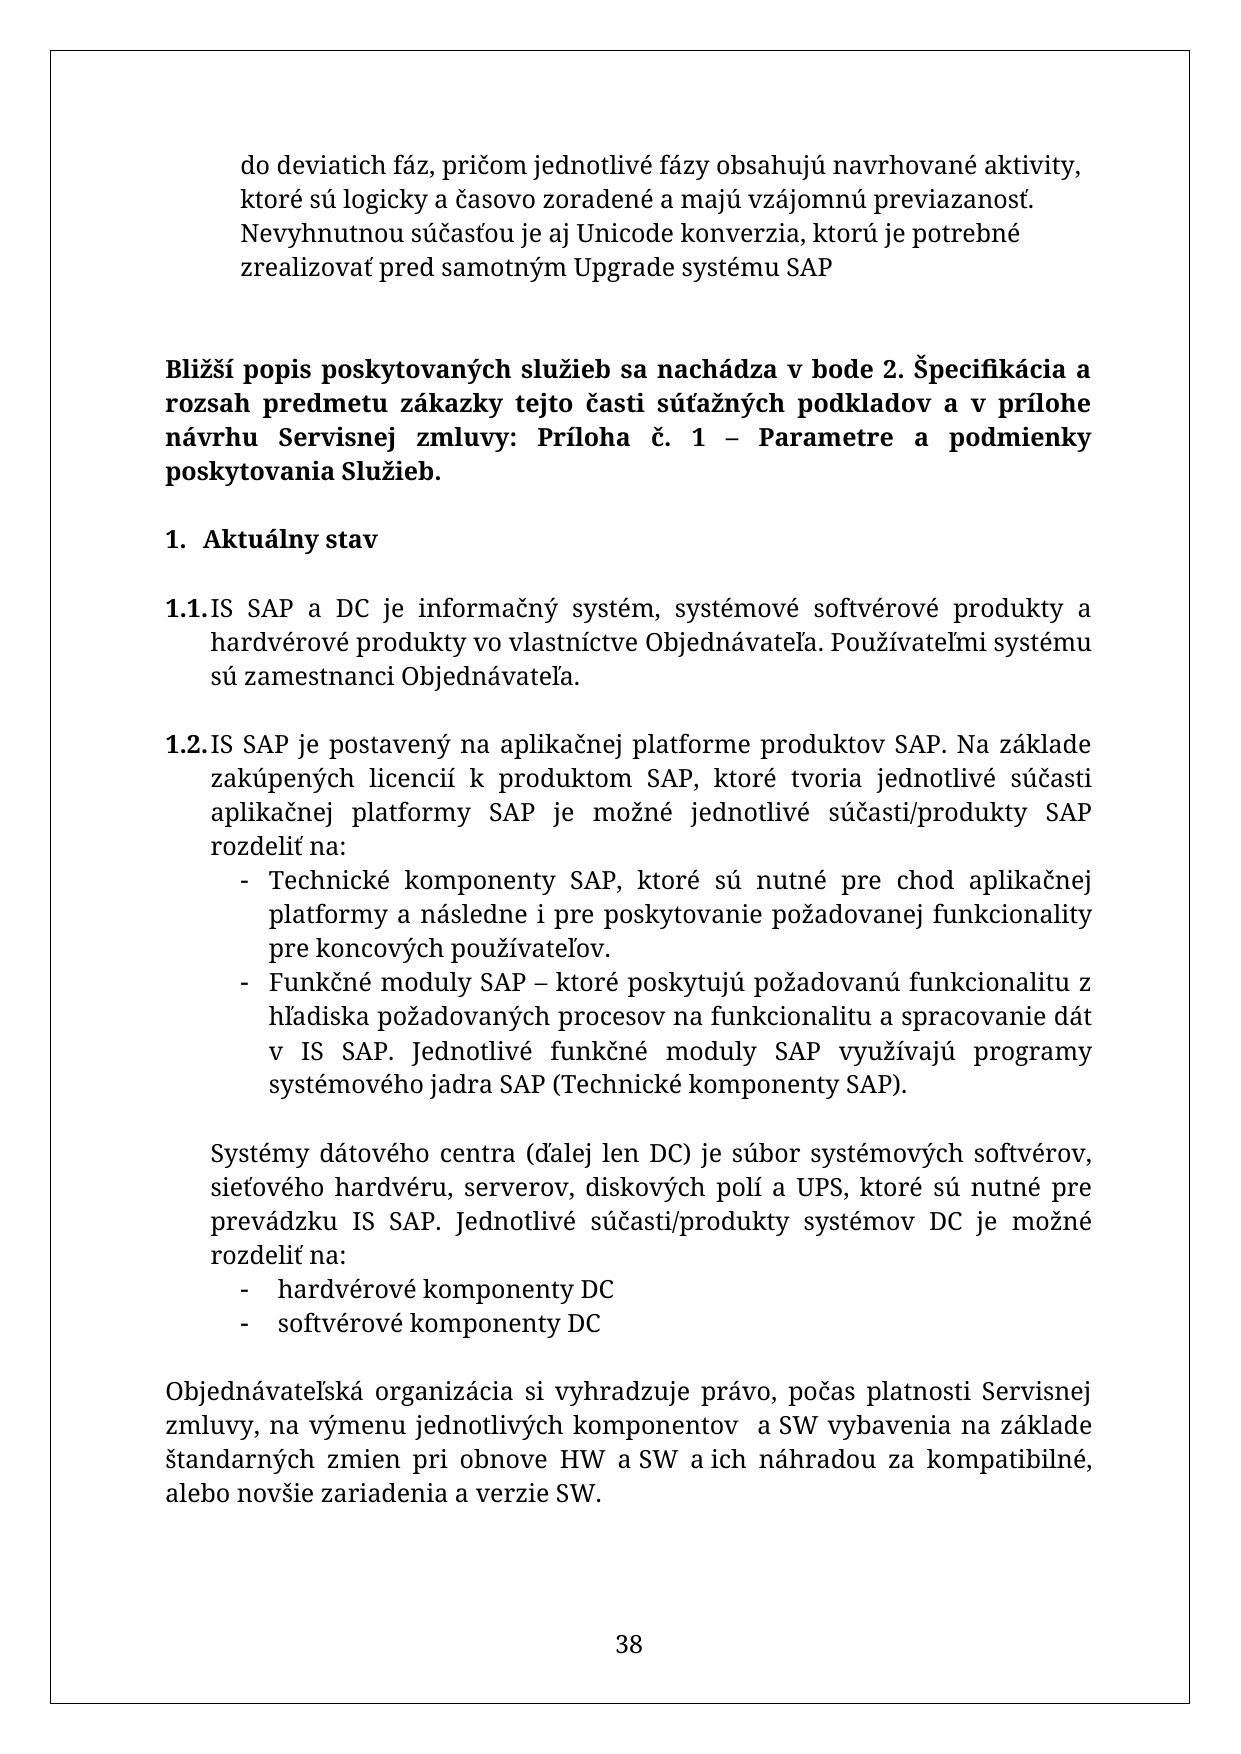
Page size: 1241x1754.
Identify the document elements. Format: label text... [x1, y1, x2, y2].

list IS SAP a DC je informačný systém, systémové softvérové produkty a hardvérové produkty vo vlastníctve Objednávateľa. Používateľmi systému sú zamestnanci Objednávateľa. [165, 590, 1093, 692]
list hardvérové komponenty DC [240, 1272, 1093, 1306]
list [203, 147, 1093, 284]
text Objednávateľská organizácia si vyhradzuje právo, počas platnosti Servisnej zmluvy, na výmenu jednotlivých komponentov a SW vybavenia na základe štandarných zmien pri obnove HW a SW a ich náhradou za kompatibilné, alebo novšie zariadenia a verzie SW. [165, 1374, 1093, 1510]
list Systémy dátového centra (ďalej len DC) je súbor systémových softvérov, sieťového hardvéru, serverov, diskových polí a UPS, ktoré sú nutné pre prevádzku IS SAP. Jednotlivé súčasti/produkty systémov DC je možné rozdeliť na: [210, 1135, 1093, 1272]
list Funkčné moduly SAP – ktoré poskytujú požadovanú funkcionalitu z hľadiska požadovaných procesov na funkcionalitu a spracovanie dát v IS SAP. Jednotlivé funkčné moduly SAP využívajú programy systémového jadra SAP (Technické komponenty SAP). [240, 965, 1093, 1101]
text Bližší popis poskytovaných služieb sa nachádza v bode 2. Špecifikácia a rozsah predmetu zákazky tejto časti súťažných podkladov a v prílohe návrhu Servisnej zmluvy: Príloha č. 1 – Parametre a podmienky poskytovania Služieb. [165, 352, 1093, 488]
list Aktuálny stav [165, 522, 1093, 556]
list IS SAP je postavený na aplikačnej platforme produktov SAP. Na základe zakúpených licencií k produktom SAP, ktoré tvoria jednotlivé súčasti aplikačnej platformy SAP je možné jednotlivé súčasti/produkty SAP rozdeliť na: [165, 727, 1093, 863]
list Technické komponenty SAP, ktoré sú nutné pre chod aplikačnej platformy a následne i pre poskytovanie požadovanej funkcionality pre koncových používateľov. [240, 863, 1093, 965]
list softvérové komponenty DC [240, 1306, 1093, 1340]
